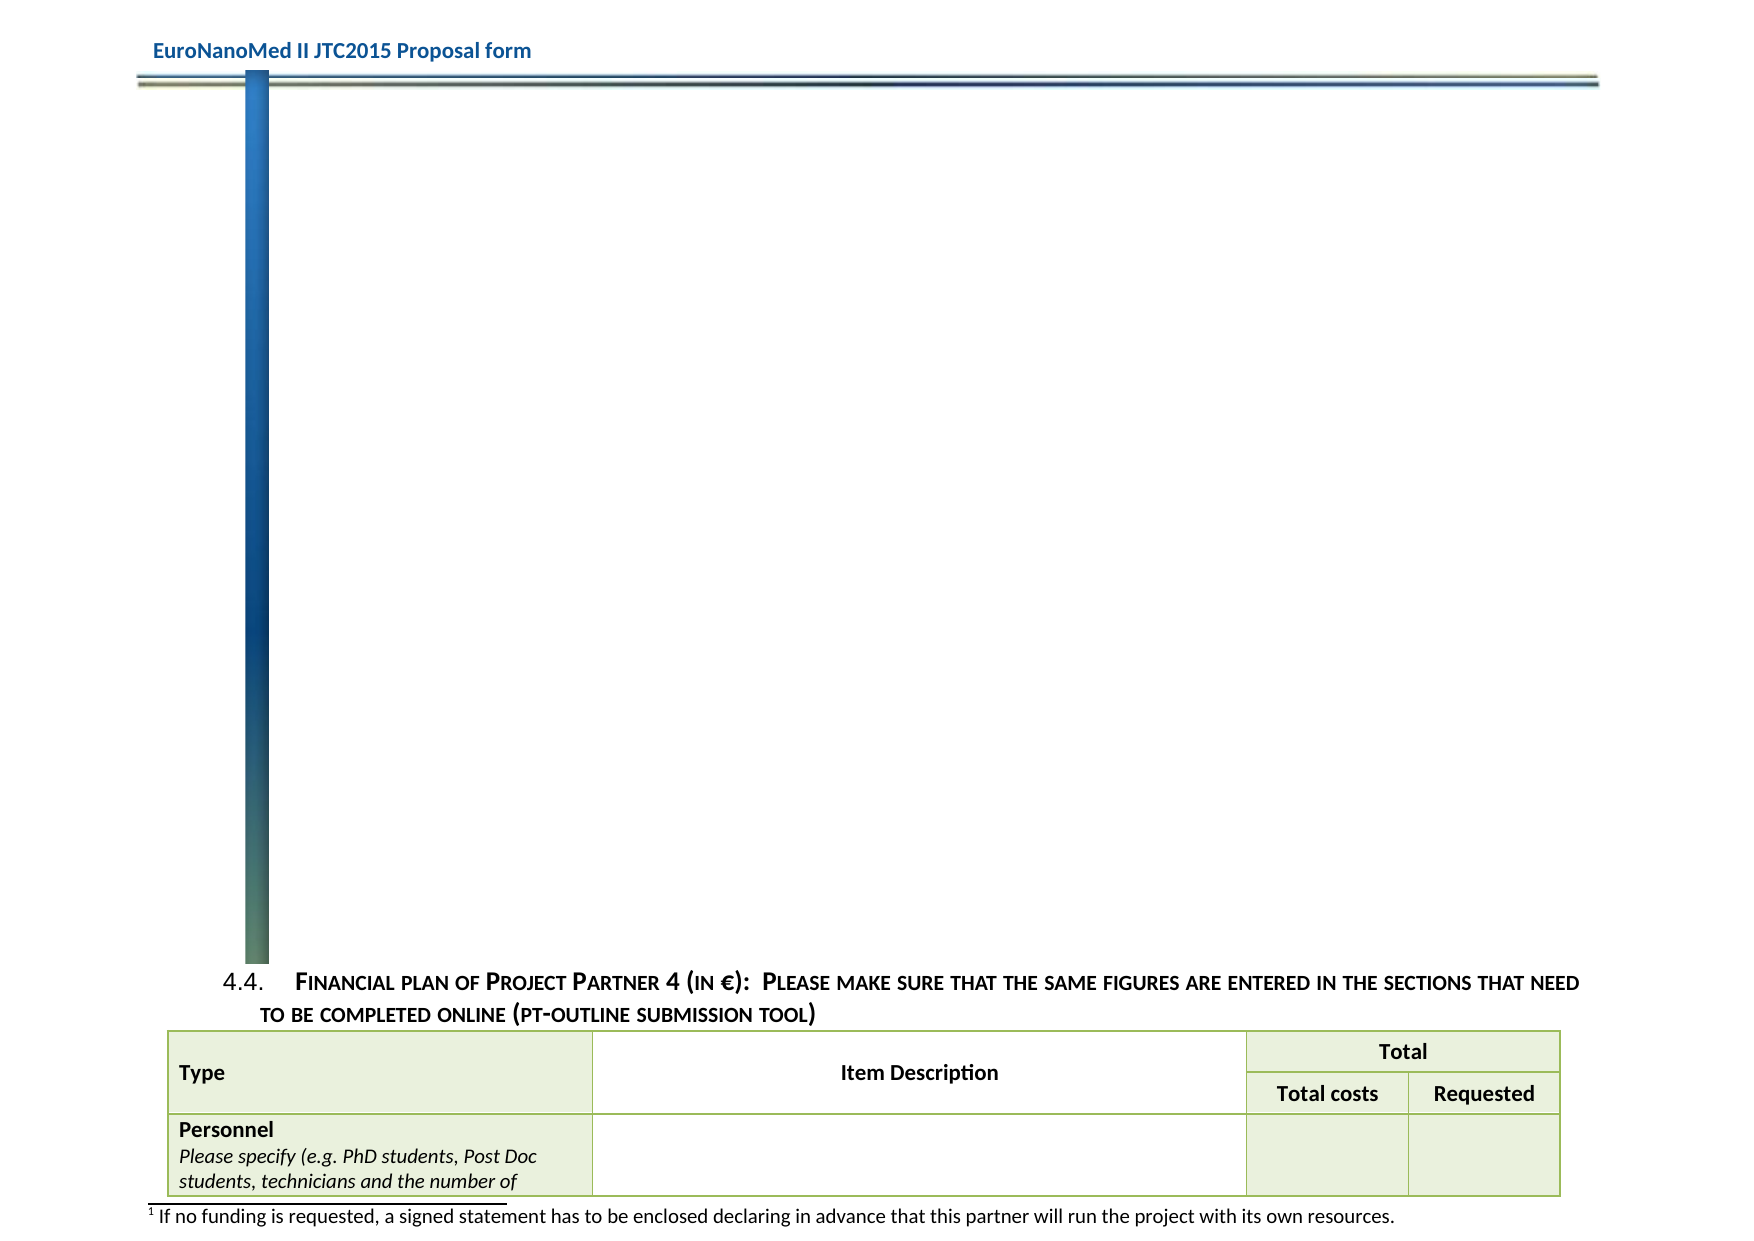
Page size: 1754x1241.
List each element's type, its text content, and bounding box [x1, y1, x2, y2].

table_header Item Description [593, 1032, 1246, 1112]
picture [136, 70, 1601, 964]
table_cell Requested [1409, 1073, 1559, 1112]
list Financial plan of Project Partner 4 (in €): Please make sure that the same figures are entered in the sections that need to be completed online (pt-outline submission tool) [223, 964, 1580, 1030]
table_header Type [169, 1032, 592, 1112]
table_cell Total costs [1247, 1073, 1408, 1112]
table_cell [593, 1115, 1246, 1195]
table_cell [1247, 1115, 1408, 1195]
table_cell Personnel Please specify (e.g. PhD students, Post Doc students, technicians and the number of Person-Months) [169, 1115, 592, 1195]
table_header Total [1247, 1032, 1559, 1071]
table_cell [1409, 1115, 1559, 1195]
